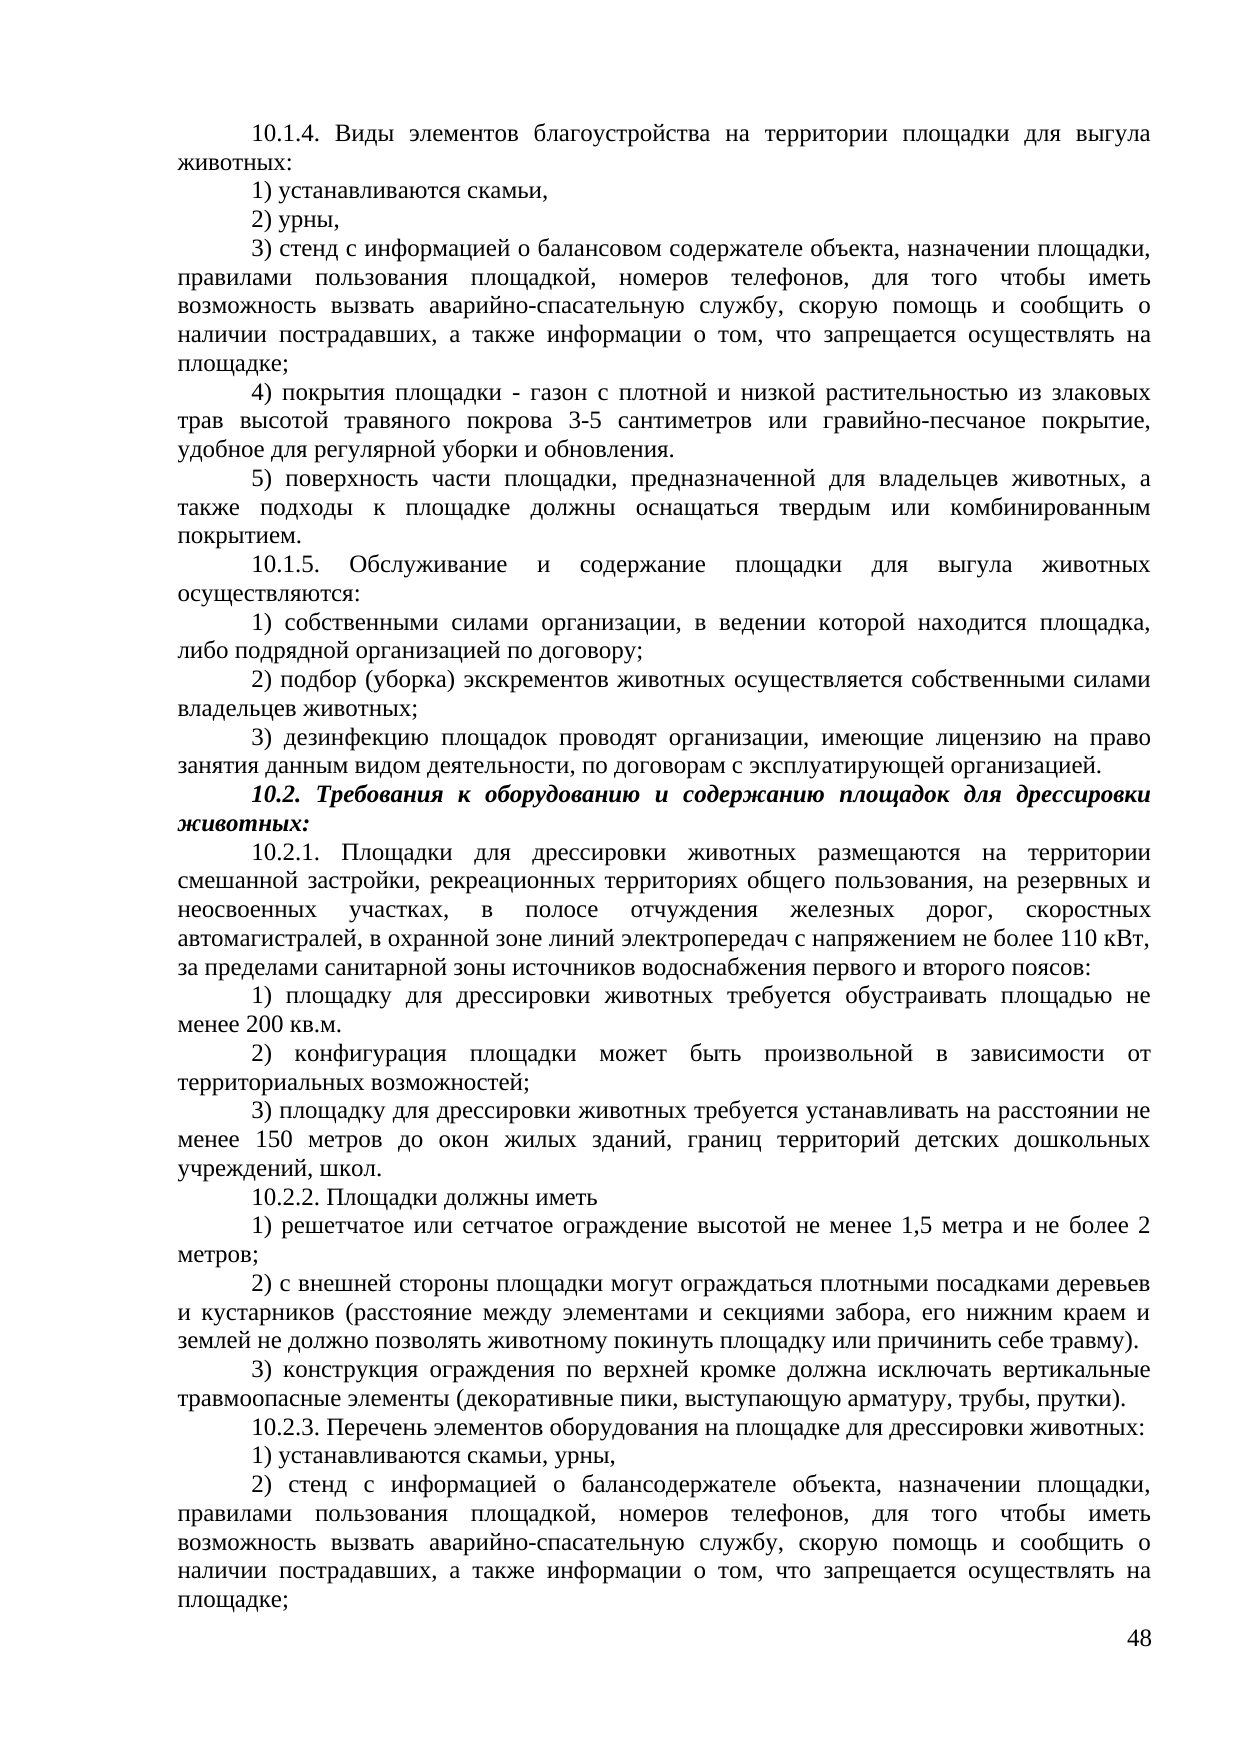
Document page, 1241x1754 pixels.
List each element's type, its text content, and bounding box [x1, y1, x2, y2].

text 4) покрытия площадки - газон с плотной и низкой растительностью из злаковых трав высотой травяного покрова 3-5 сантиметров или гравийно-песчаное покрытие, удобное для регулярной уборки и обновления. [177, 377, 1152, 463]
text 5) поверхность части площадки, предназначенной для владельцев животных, а также подходы к площадке должны оснащаться твердым или комбинированным покрытием. [177, 463, 1152, 549]
text 1) площадку для дрессировки животных требуется обустраивать площадью не менее 200 кв.м. [177, 981, 1152, 1038]
text 10.2.1. Площадки для дрессировки животных размещаются на территории смешанной застройки, рекреационных территориях общего пользования, на резервных и неосвоенных участках, в полосе отчуждения железных дорог, скоростных автомагистралей, в охранной зоне линий электропередач с напряжением не более 110 кВт, за пределами санитарной зоны источников водоснабжения первого и второго поясов: [177, 837, 1152, 981]
text 3) площадку для дрессировки животных требуется устанавливать на расстоянии не менее 150 метров до окон жилых зданий, границ территорий детских дошкольных учреждений, школ. [177, 1096, 1152, 1182]
text 10.2. Требования к оборудованию и содержанию площадок для дрессировки животных: [177, 779, 1152, 837]
text 1) решетчатое или сетчатое ограждение высотой не менее 1,5 метра и не более 2 метров; [177, 1211, 1152, 1268]
text 2) стенд с информацией о балансодержателе объекта, назначении площадки, правилами пользования площадкой, номеров телефонов, для того чтобы иметь возможность вызвать аварийно-спасательную службу, скорую помощь и сообщить о наличии пострадавших, а также информации о том, что запрещается осуществлять на площадке; [177, 1469, 1152, 1613]
text 10.2.2. Площадки должны иметь [177, 1182, 1152, 1211]
text 10.2.3. Перечень элементов оборудования на площадке для дрессировки животных: [177, 1412, 1152, 1441]
text 1) собственными силами организации, в ведении которой находится площадка, либо подрядной организацией по договору; [177, 607, 1152, 664]
text 3) дезинфекцию площадок проводят организации, имеющие лицензию на право занятия данным видом деятельности, по договорам с эксплуатирующей организацией. [177, 722, 1152, 779]
text 2) подбор (уборка) экскрементов животных осуществляется собственными силами владельцев животных; [177, 664, 1152, 722]
text 2) урны, [177, 204, 1152, 233]
text 1) устанавливаются скамьи, урны, [177, 1441, 1152, 1469]
text 3) стенд с информацией о балансовом содержателе объекта, назначении площадки, правилами пользования площадкой, номеров телефонов, для того чтобы иметь возможность вызвать аварийно-спасательную службу, скорую помощь и сообщить о наличии пострадавших, а также информации о том, что запрещается осуществлять на площадке; [177, 233, 1152, 377]
text 10.1.4. Виды элементов благоустройства на территории площадки для выгула животных: [177, 118, 1152, 176]
text 2) конфигурация площадки может быть произвольной в зависимости от территориальных возможностей; [177, 1038, 1152, 1096]
text 10.1.5. Обслуживание и содержание площадки для выгула животных осуществляются: [177, 549, 1152, 607]
text 3) конструкция ограждения по верхней кромке должна исключать вертикальные травмоопасные элементы (декоративные пики, выступающую арматуру, трубы, прутки). [177, 1354, 1152, 1412]
text 1) устанавливаются скамьи, [177, 176, 1152, 204]
text 2) с внешней стороны площадки могут ограждаться плотными посадками деревьев и кустарников (расстояние между элементами и секциями забора, его нижним краем и землей не должно позволять животному покинуть площадку или причинить себе травму). [177, 1268, 1152, 1354]
